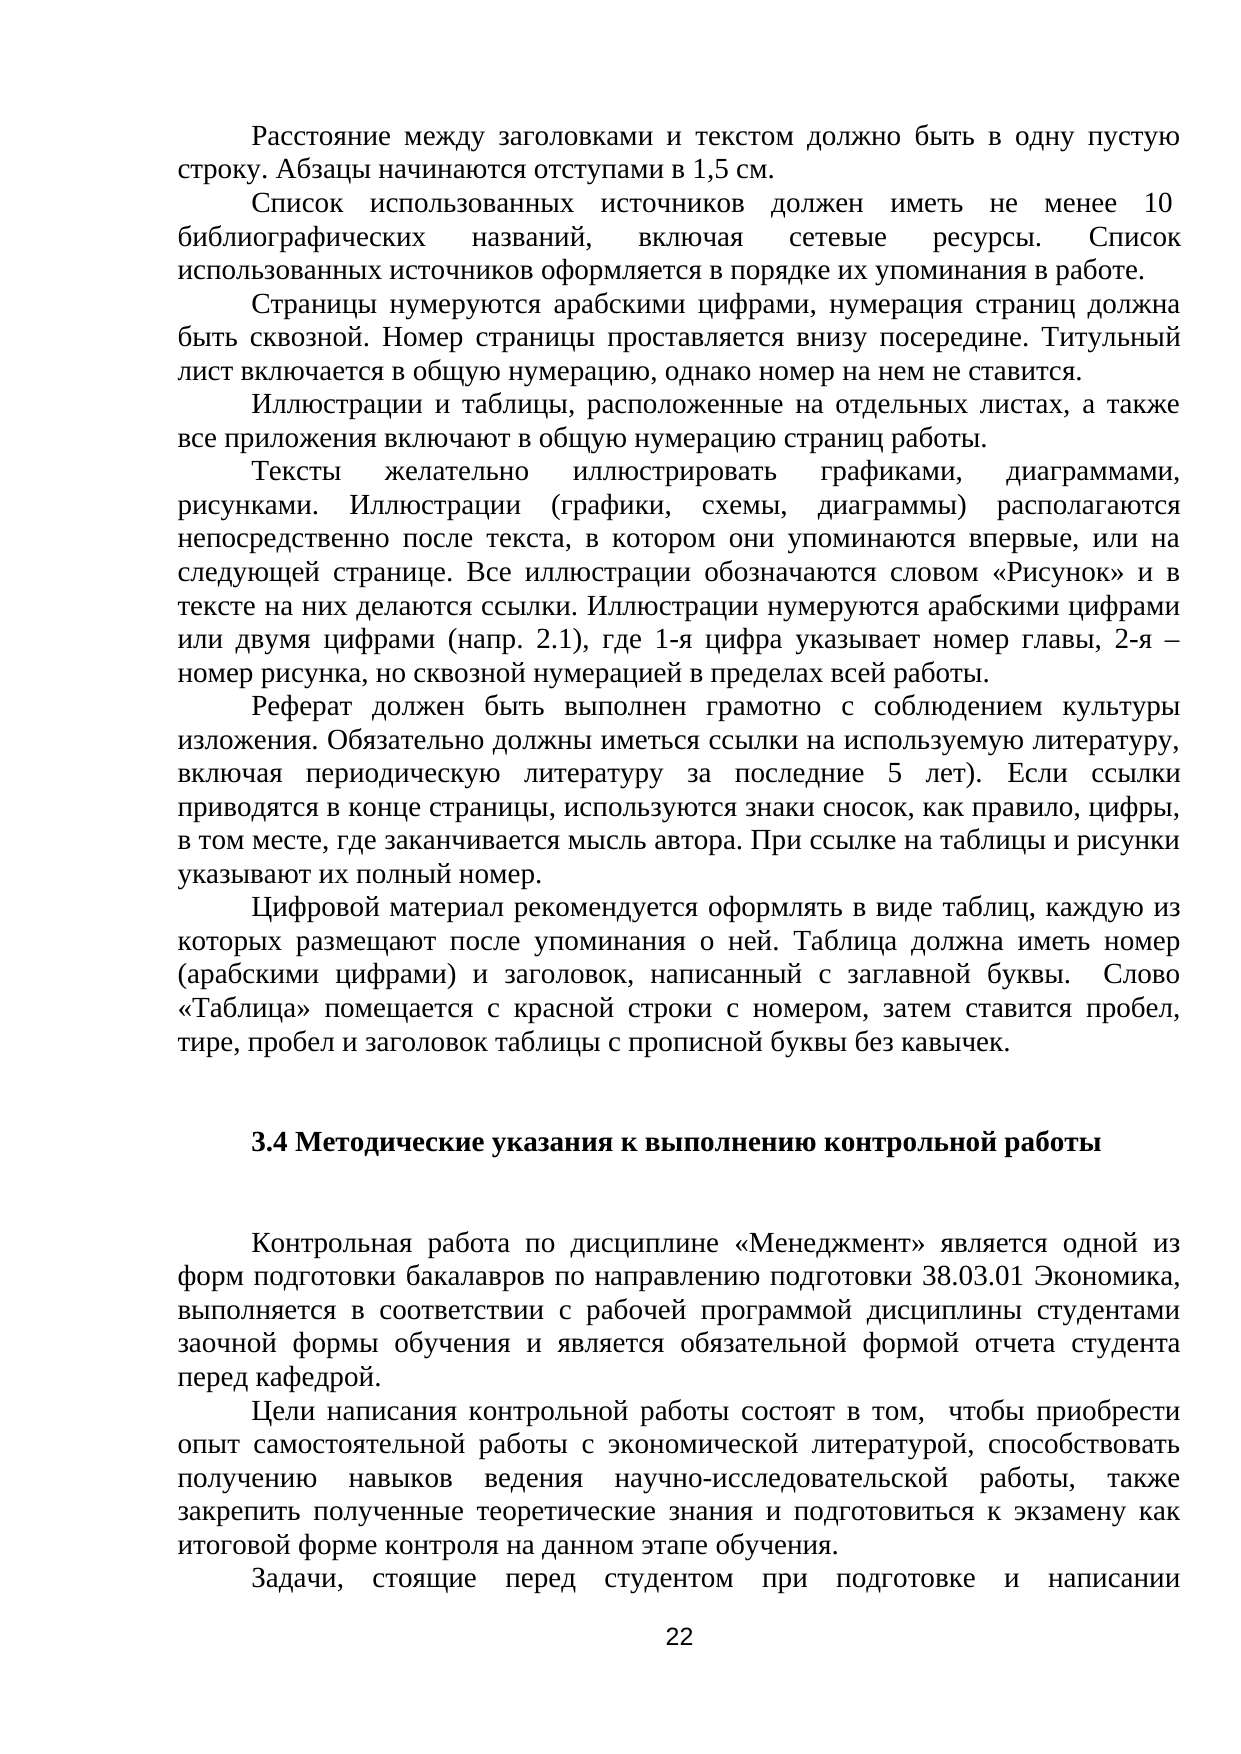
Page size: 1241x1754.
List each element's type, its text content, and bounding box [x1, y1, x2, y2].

text Список использованных источников должен иметь не менее 10 библиографических названий, включая сетевые ресурсы. Список использованных источников оформляется в порядке их упоминания в работе. [177, 185, 1181, 286]
text Контрольная работа по дисциплине «Менеджмент» является одной из форм подготовки бакалавров по направлению подготовки 38.03.01 Экономика, выполняется в соответствии с рабочей программой дисциплины студентами заочной формы обучения и является обязательной формой отчета студента перед кафедрой. [177, 1225, 1181, 1393]
text Цифровой материал рекомендуется оформлять в виде таблиц, каждую из которых размещают после упоминания о ней. Таблица должна иметь номер (арабскими цифрами) и заголовок, написанный с заглавной буквы. Слово «Таблица» помещается с красной строки с номером, затем ставится пробел, тире, пробел и заголовок таблицы с прописной буквы без кавычек. [177, 889, 1181, 1057]
text 3.4 Методические указания к выполнению контрольной работы [177, 1124, 1181, 1158]
text Иллюстрации и таблицы, расположенные на отдельных листах, а также все приложения включают в общую нумерацию страниц работы. [177, 386, 1181, 453]
text Цели написания контрольной работы состоят в том, чтобы приобрести опыт самостоятельной работы с экономической литературой, способствовать получению навыков ведения научно-исследовательской работы, также закрепить полученные теоретические знания и подготовиться к экзамену как итоговой форме контроля на данном этапе обучения. [177, 1393, 1181, 1560]
text Страницы нумеруются арабскими цифрами, нумерация страниц должна быть сквозной. Номер страницы проставляется внизу посередине. Титульный лист включается в общую нумерацию, однако номер на нем не ставится. [177, 286, 1181, 386]
text Тексты желательно иллюстрировать графиками, диаграммами, рисунками. Иллюстрации (графики, схемы, диаграммы) располагаются непосредственно после текста, в котором они упоминаются впервые, или на следующей странице. Все иллюстрации обозначаются словом «Рисунок» и в тексте на них делаются ссылки. Иллюстрации нумеруются арабскими цифрами или двумя цифрами (напр. 2.1), где 1-я цифра указывает номер главы, 2-я – номер рисунка, но сквозной нумерацией в пределах всей работы. [177, 453, 1181, 688]
text Реферат должен быть выполнен грамотно с соблюдением культуры изложения. Обязательно должны иметься ссылки на используемую литературу, включая периодическую литературу за последние 5 лет). Если ссылки приводятся в конце страницы, используются знаки сносок, как правило, цифры, в том месте, где заканчивается мысль автора. При ссылке на таблицы и рисунки указывают их полный номер. [177, 688, 1181, 889]
text Расстояние между заголовками и текстом должно быть в одну пустую строку. Абзацы начинаются отступами в 1,5 см. [177, 118, 1181, 185]
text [177, 1560, 1181, 1594]
